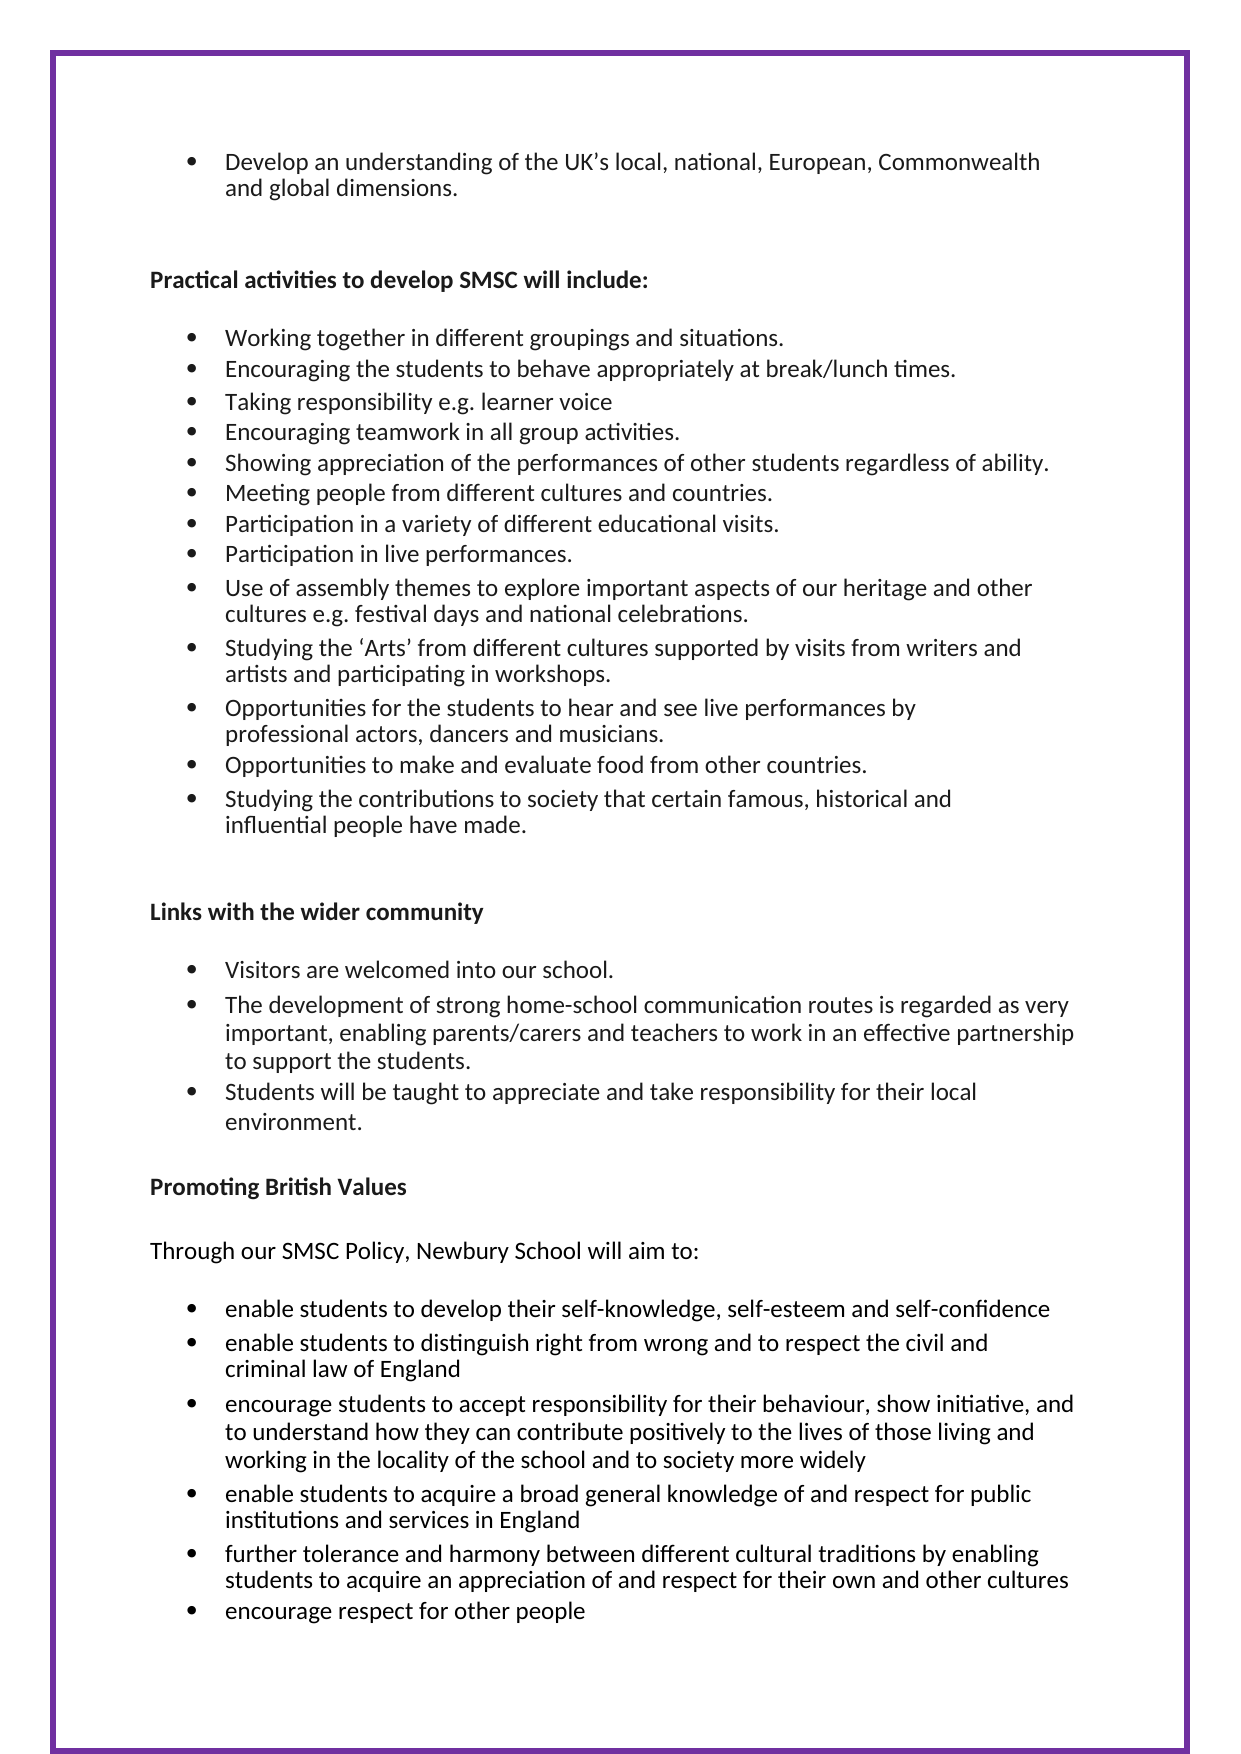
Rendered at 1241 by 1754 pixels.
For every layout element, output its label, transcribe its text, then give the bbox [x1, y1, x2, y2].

list Encouraging teamwork in all group activities. [187, 416, 1090, 447]
list Encouraging the students to behave appropriately at break/lunch times. [187, 353, 1090, 383]
list Meeting people from different cultures and countries. [187, 477, 1090, 508]
list Studying the ‘Arts’ from different cultures supported by visits from writers and artists and participating in workshops. [187, 635, 1060, 689]
list encourage students to accept responsibility for their behaviour, show initiative, and to understand how they can contribute positively to the lives of those living and working in the locality of the school and to society more widely [187, 1390, 1081, 1474]
list Studying the contributions to society that certain famous, historical and influential people have made. [187, 786, 1060, 840]
list enable students to develop their self-knowledge, self-esteem and self-confidence [187, 1293, 1090, 1324]
list enable students to distinguish right from wrong and to respect the civil and criminal law of England [187, 1330, 1069, 1384]
list Opportunities to make and evaluate food from other countries. [187, 749, 1090, 780]
list further tolerance and harmony between different cultural traditions by enabling students to acquire an appreciation of and respect for their own and other cultures [187, 1541, 1083, 1594]
list Students will be taught to appreciate and take responsibility for their local environment. [187, 1076, 1090, 1137]
list Taking responsibility e.g. learner voice [187, 389, 1083, 416]
text Promoting British Values [150, 1171, 1090, 1202]
list encourage respect for other people [187, 1595, 1090, 1625]
list Use of assembly themes to explore important aspects of our heritage and other cultures e.g. festival days and national celebrations. [187, 575, 1085, 629]
list Working together in different groupings and situations. [187, 322, 1090, 353]
list Visitors are welcomed into our school. [187, 954, 1090, 985]
list Participation in live performances. [187, 538, 1090, 569]
list Participation in a variety of different educational visits. [187, 508, 1090, 538]
text Through our SMSC Policy, Newbury School will aim to: [150, 1235, 1090, 1265]
text Links with the wider community [150, 896, 1090, 926]
list enable students to acquire a broad general knowledge of and respect for public institutions and services in England [187, 1481, 1075, 1535]
list The development of strong home-school communication routes is regarded as very important, enabling parents/carers and teachers to work in an effective partnership to support the students. [187, 991, 1079, 1076]
list Develop an understanding of the UK’s local, national, European, Commonwealth and global dimensions. [187, 149, 1075, 203]
list Opportunities for the students to hear and see live performances by professional actors, dancers and musicians. [187, 695, 1046, 749]
list Showing appreciation of the performances of other students regardless of ability. [187, 447, 1090, 477]
text Practical activities to develop SMSC will include: [150, 264, 1090, 294]
